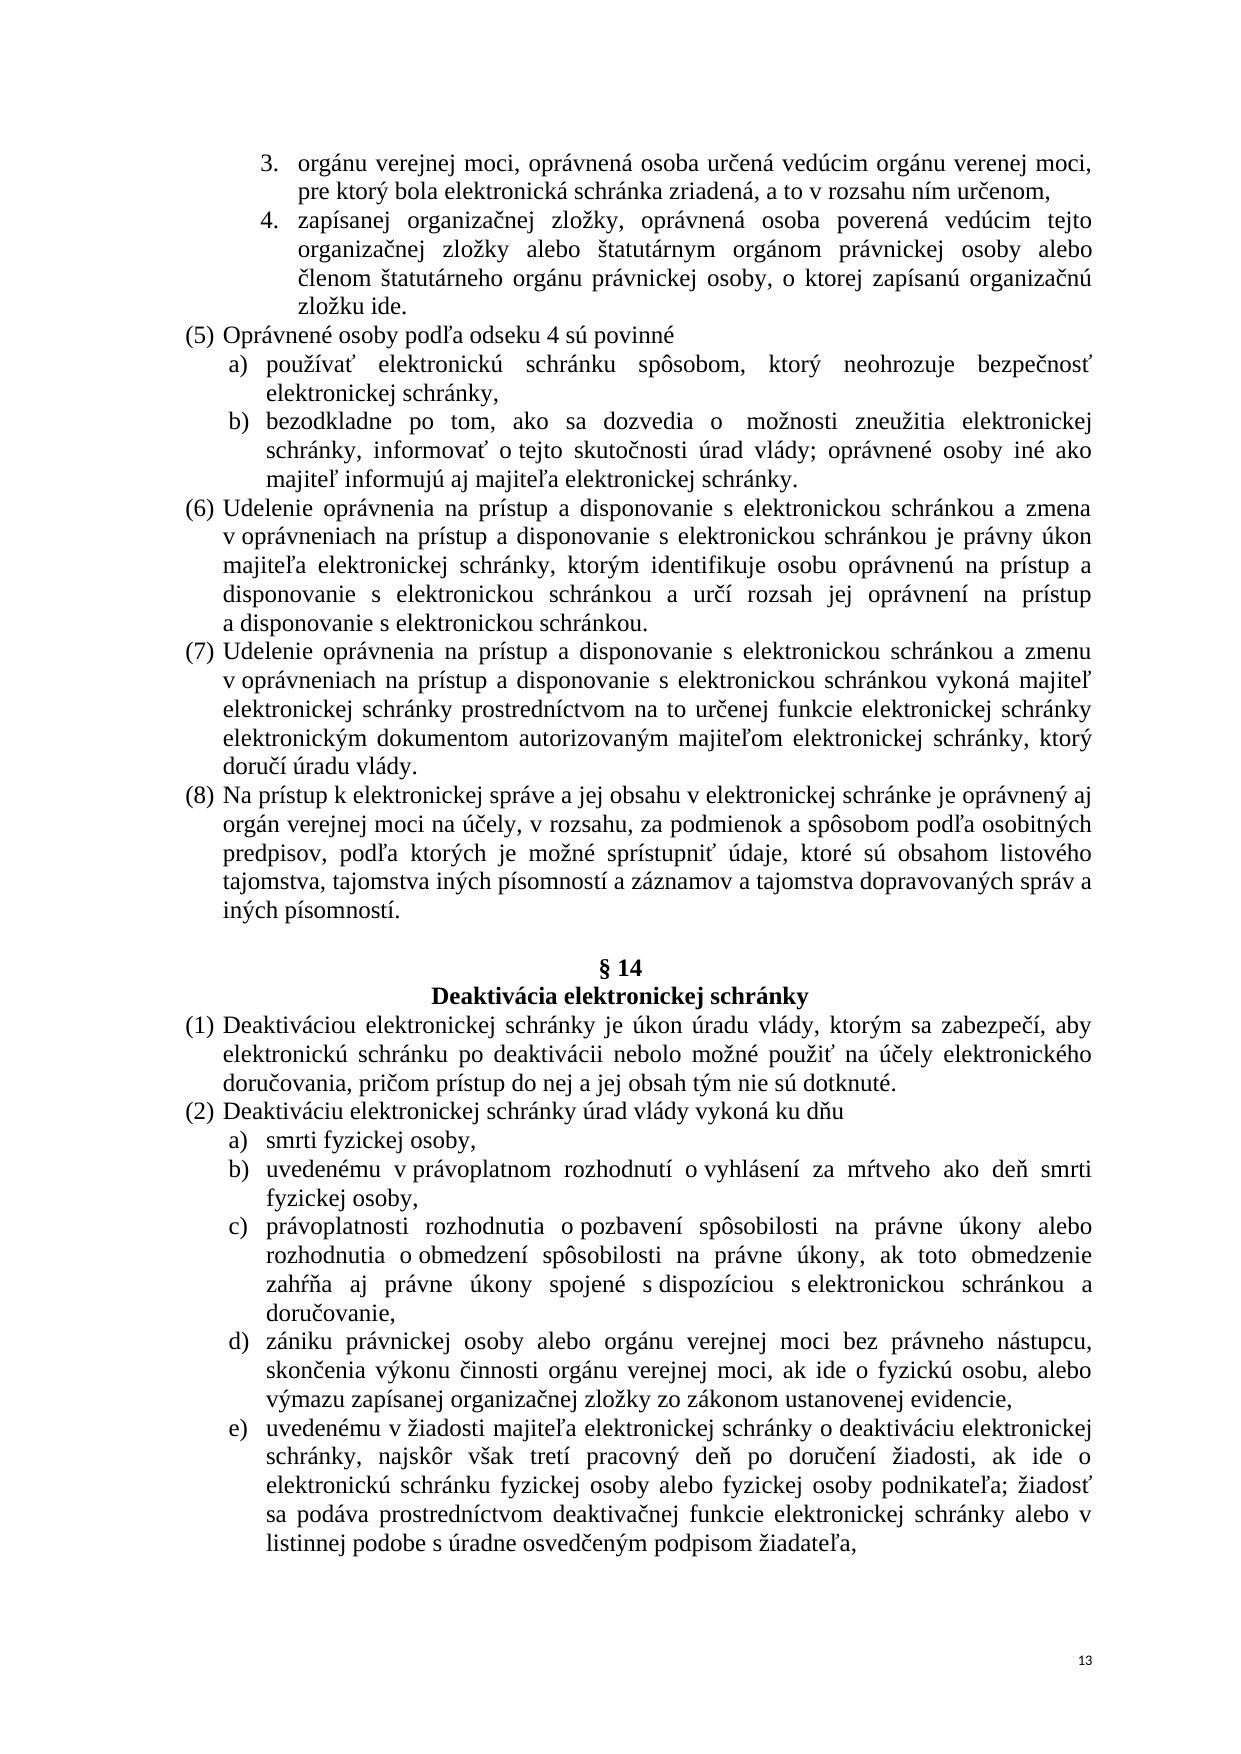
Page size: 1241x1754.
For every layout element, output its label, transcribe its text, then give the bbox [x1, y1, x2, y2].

list Na prístup k elektronickej správe a jej obsahu v elektronickej schránke je oprávnený aj orgán verejnej moci na účely, v rozsahu, za podmienok a spôsobom podľa osobitných predpisov, podľa ktorých je možné sprístupniť údaje, ktoré sú obsahom listového tajomstva, tajomstva iných písomností a záznamov a tajomstva dopravovaných správ a iných písomností. [185, 780, 1093, 924]
list orgánu verejnej moci, oprávnená osoba určená vedúcim orgánu verenej moci, pre ktorý bola elektronická schránka zriadená, a to v rozsahu ním určenom, [260, 148, 1093, 205]
list smrti fyzickej osoby, [228, 1125, 1093, 1154]
list zapísanej organizačnej zložky, oprávnená osoba poverená vedúcim tejto organizačnej zložky alebo štatutárnym orgánom právnickej osoby alebo členom štatutárneho orgánu právnickej osoby, o ktorej zapísanú organizačnú zložku ide. [260, 205, 1093, 320]
list Deaktiváciou elektronickej schránky je úkon úradu vlády, ktorým sa zabezpečí, aby elektronickú schránku po deaktivácii nebolo možné použiť na účely elektronického doručovania, pričom prístup do nej a jej obsah tým nie sú dotknuté. [185, 1010, 1093, 1096]
list zániku právnickej osoby alebo orgánu verejnej moci bez právneho nástupcu, skončenia výkonu činnosti orgánu verejnej moci, ak ide o fyzickú osobu, alebo výmazu zapísanej organizačnej zložky zo zákonom ustanovenej evidencie, [228, 1326, 1093, 1413]
list používať elektronickú schránku spôsobom, ktorý neohrozuje bezpečnosť elektronickej schránky, [228, 349, 1093, 406]
text § 14 [148, 953, 1093, 981]
list bezodkladne po tom, ako sa dozvedia o možnosti zneužitia elektronickej schránky, informovať o tejto skutočnosti úrad vlády; oprávnené osoby iné ako majiteľ informujú aj majiteľa elektronickej schránky. [228, 406, 1093, 493]
list uvedenému v právoplatnom rozhodnutí o vyhlásení za mŕtveho ako deň smrti fyzickej osoby, [228, 1154, 1093, 1211]
list Deaktiváciu elektronickej schránky úrad vlády vykoná ku dňu [185, 1096, 1093, 1125]
list právoplatnosti rozhodnutia o pozbavení spôsobilosti na právne úkony alebo rozhodnutia o obmedzení spôsobilosti na právne úkony, ak toto obmedzenie zahŕňa aj právne úkony spojené s dispozíciou s elektronickou schránkou a doručovanie, [228, 1211, 1093, 1326]
list Udelenie oprávnenia na prístup a disponovanie s elektronickou schránkou a zmenu v oprávneniach na prístup a disponovanie s elektronickou schránkou vykoná majiteľ elektronickej schránky prostredníctvom na to určenej funkcie elektronickej schránky elektronickým dokumentom autorizovaným majiteľom elektronickej schránky, ktorý doručí úradu vlády. [185, 636, 1093, 780]
list Oprávnené osoby podľa odseku 4 sú povinné [185, 320, 1093, 349]
list uvedenému v žiadosti majiteľa elektronickej schránky o deaktiváciu elektronickej schránky, najskôr však tretí pracovný deň po doručení žiadosti, ak ide o elektronickú schránku fyzickej osoby alebo fyzickej osoby podnikateľa; žiadosť sa podáva prostredníctvom deaktivačnej funkcie elektronickej schránky alebo v listinnej podobe s úradne osvedčeným podpisom žiadateľa, [228, 1413, 1093, 1556]
text Deaktivácia elektronickej schránky [148, 981, 1093, 1010]
list Udelenie oprávnenia na prístup a disponovanie s elektronickou schránkou a zmena v oprávneniach na prístup a disponovanie s elektronickou schránkou je právny úkon majiteľa elektronickej schránky, ktorým identifikuje osobu oprávnenú na prístup a disponovanie s elektronickou schránkou a určí rozsah jej oprávnení na prístup a disponovanie s elektronickou schránkou. [185, 493, 1093, 636]
